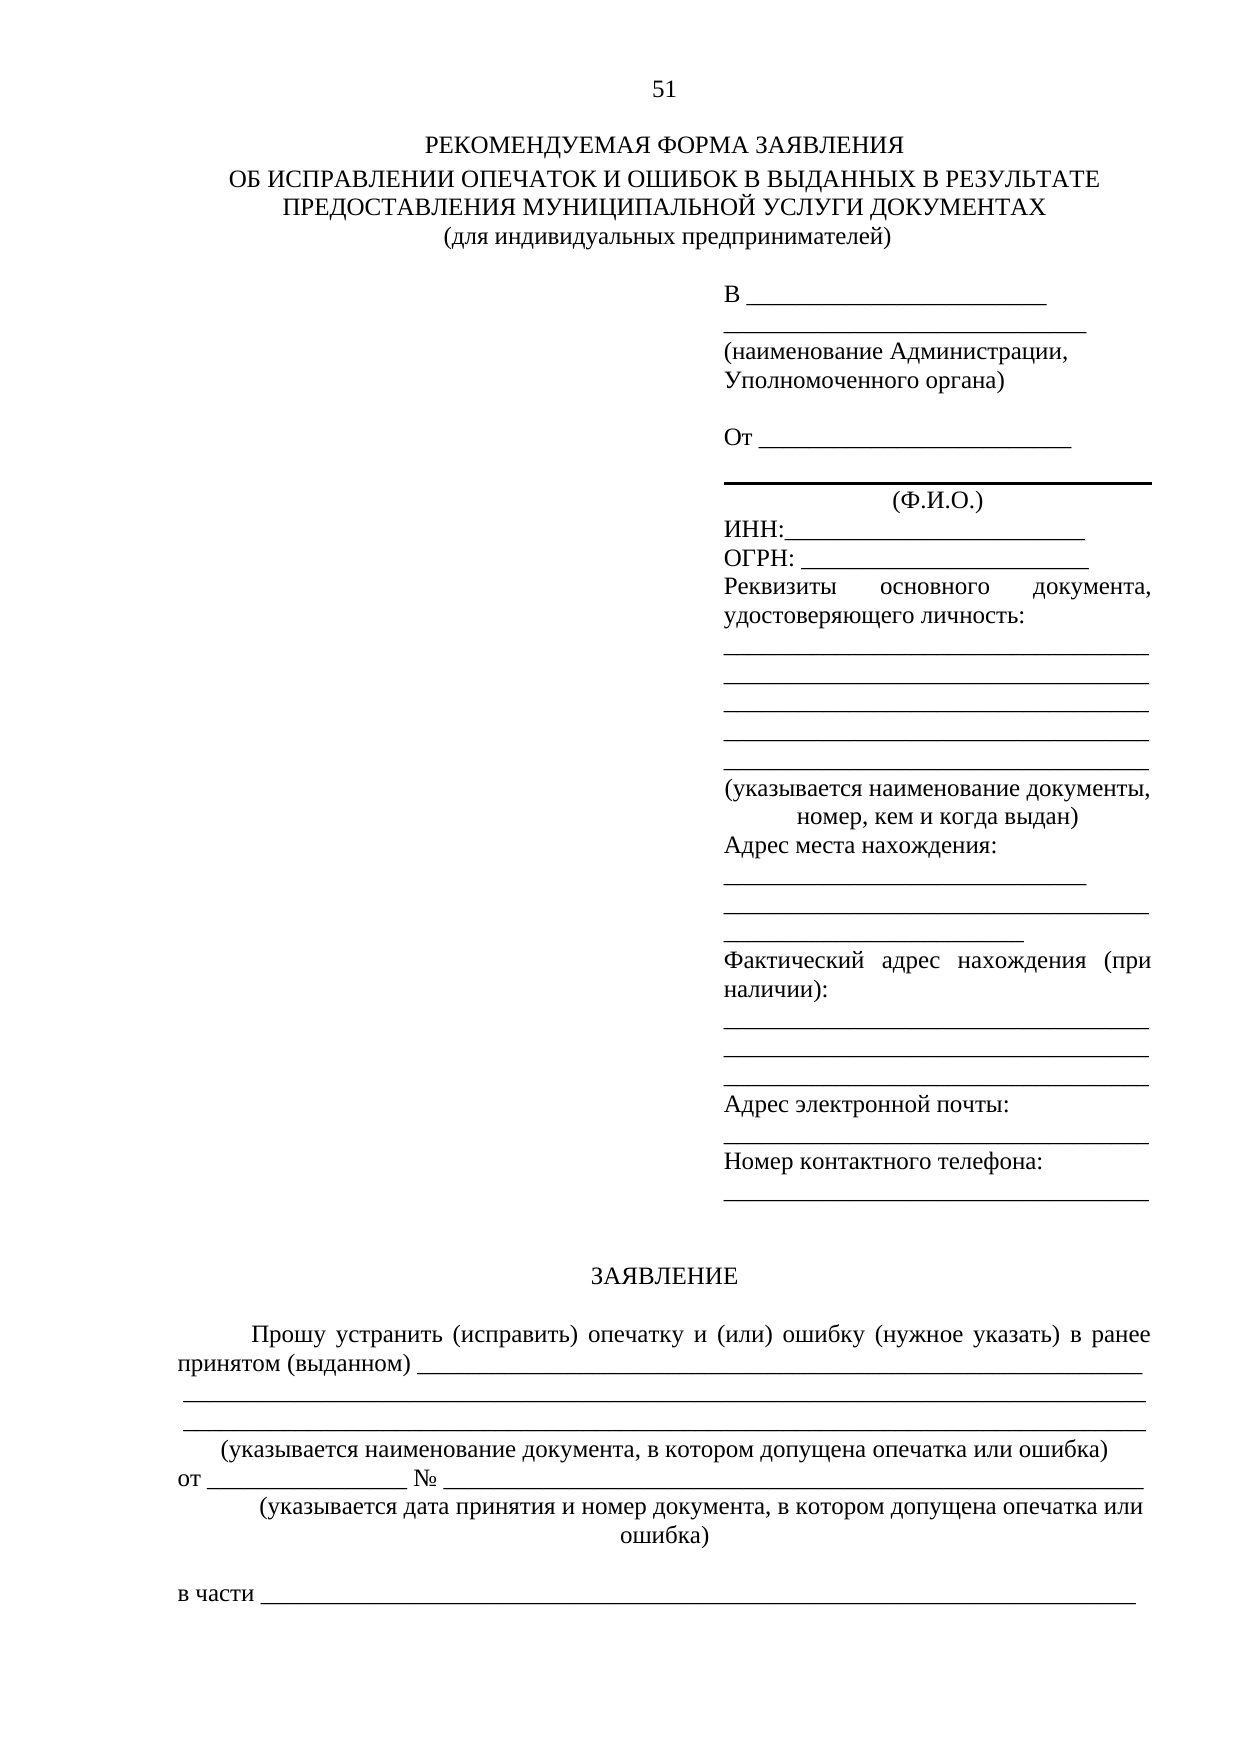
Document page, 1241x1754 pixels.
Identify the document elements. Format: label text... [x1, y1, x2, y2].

text (для индивидуальных предпринимателей) [177, 221, 1152, 250]
text _____________________________ [723, 307, 1152, 336]
text В ________________________ [723, 279, 1152, 307]
text __________________________________ [723, 1118, 1152, 1146]
text Прошу устранить (исправить) опечатку и (или) ошибку (нужное указать) в ранее принятом (выданном) __________________________________________________________ [177, 1319, 1152, 1376]
text __________________________________ [723, 1175, 1152, 1204]
text Фактический адрес нахождения (при наличии): [723, 945, 1152, 1003]
text от ________________ № ________________________________________________________ [177, 1463, 1152, 1491]
text (Ф.И.О.) [723, 485, 1152, 514]
text __________________________________ ____________________________________________________________________ [723, 1003, 1152, 1089]
text ________________________________________________________________________________________________________________________________________ [723, 658, 1152, 773]
text ОГРН: _______________________ [723, 543, 1152, 571]
text РЕКОМЕНДУЕМАЯ ФОРМА ЗАЯВЛЕНИЯ [177, 131, 1152, 159]
text Номер контактного телефона: [723, 1146, 1152, 1175]
text (наименование Администрации, Уполномоченного органа) [723, 336, 1152, 394]
text Адрес электронной почты: [723, 1089, 1152, 1118]
text ОБ ИСПРАВЛЕНИИ ОПЕЧАТОК И ОШИБОК В ВЫДАННЫХ В РЕЗУЛЬТАТЕ ПРЕДОСТАВЛЕНИЯ МУНИЦИПАЛЬНОЙ УСЛУГИ ДОКУМЕНТАХ [177, 164, 1152, 221]
text ЗАЯВЛЕНИЕ [177, 1261, 1152, 1290]
text _____________________________ __________________________________________________________ [723, 859, 1152, 945]
text (указывается наименование документы, номер, кем и когда выдан) [723, 773, 1152, 830]
text Адрес места нахождения: [723, 830, 1152, 859]
text (указывается дата принятия и номер документа, в котором допущена опечатка или ошибка) [177, 1491, 1152, 1549]
text _____________________________________________________________________________ _____________________________________________________________________________ (указывается наименование документа, в котором допущена опечатка или ошибка) [177, 1376, 1152, 1463]
text Реквизиты основного документа, удостоверяющего личность: [723, 571, 1152, 629]
text __________________________________ [723, 629, 1152, 658]
text в части ______________________________________________________________________ [177, 1578, 1152, 1606]
text ИНН:________________________ [723, 514, 1152, 543]
text От _________________________ [723, 422, 1152, 451]
